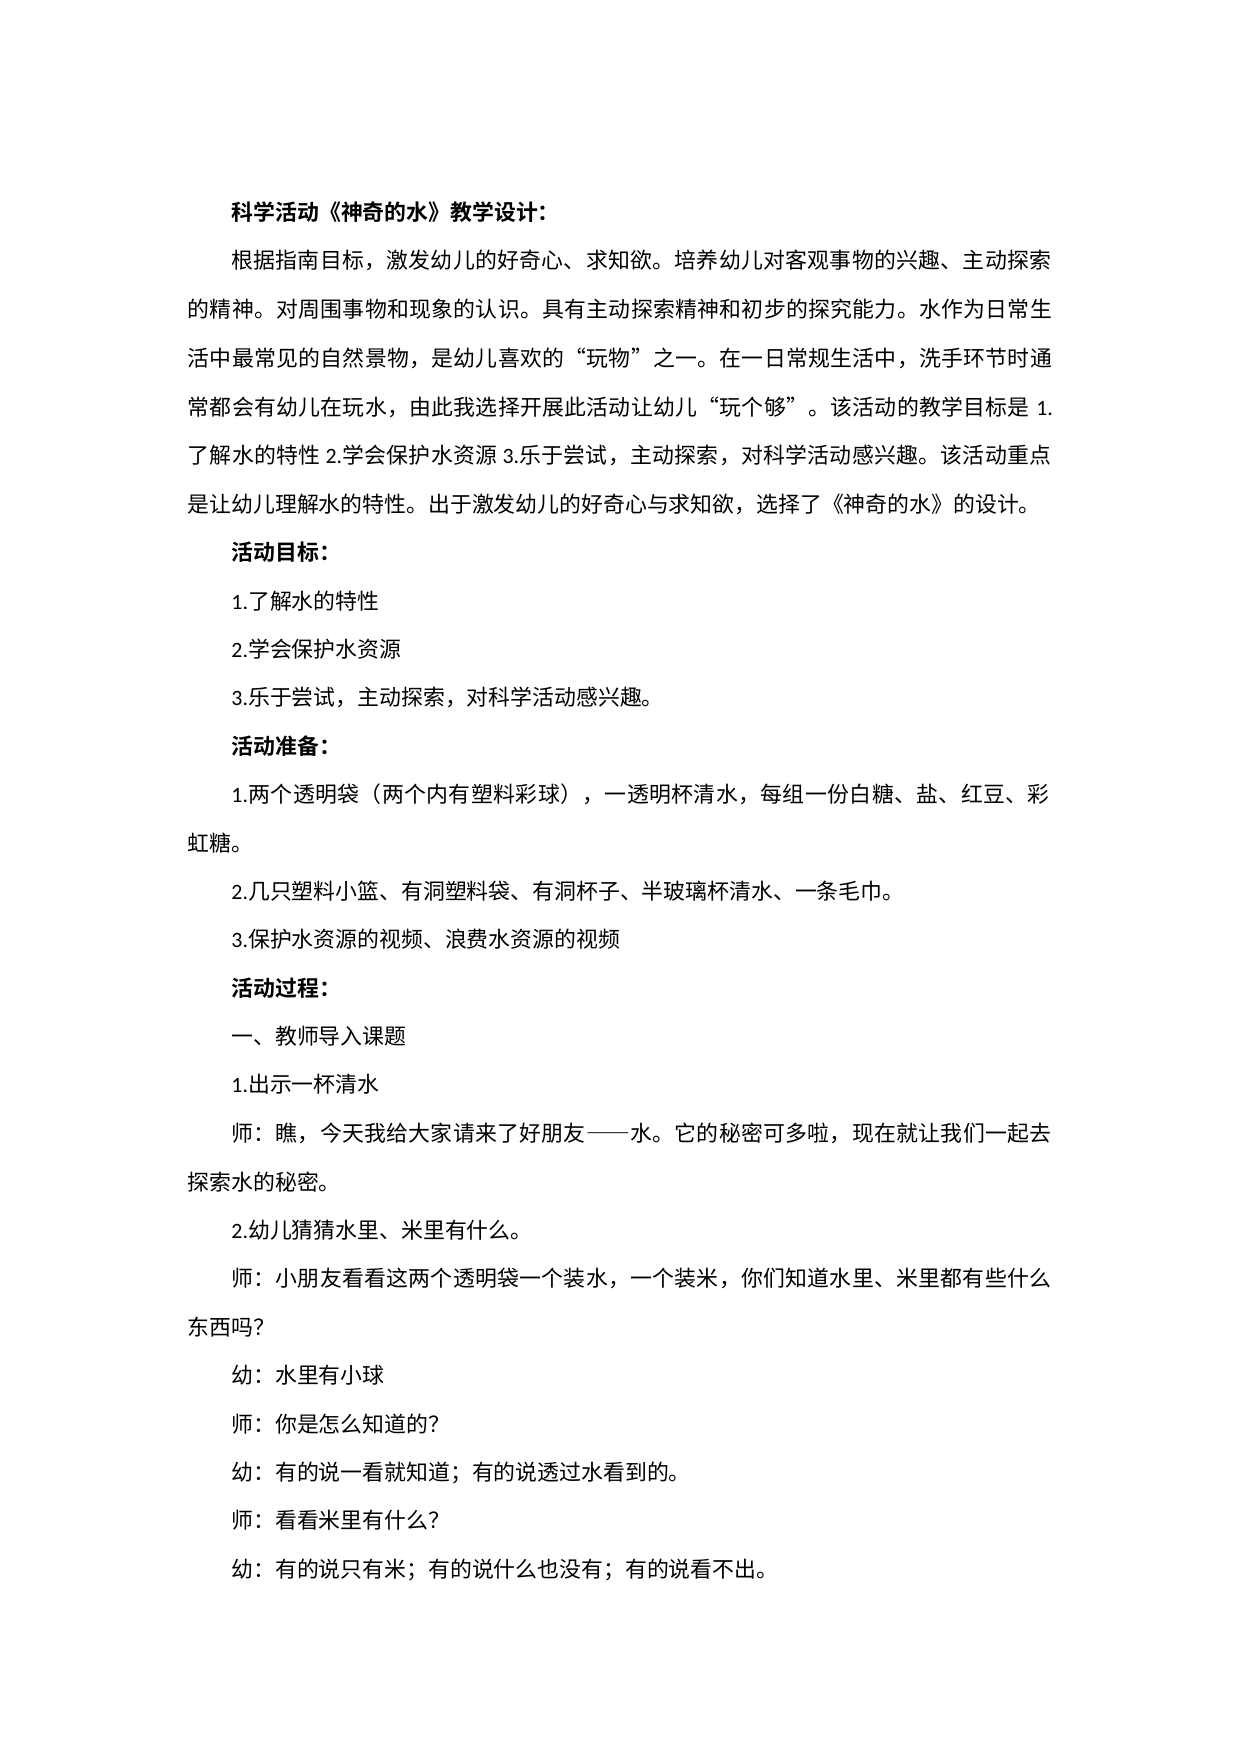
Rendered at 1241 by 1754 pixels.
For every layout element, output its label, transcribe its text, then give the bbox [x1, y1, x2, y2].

list 3.保护水资源的视频、浪费水资源的视频 [187, 922, 1053, 954]
list 活动准备： [187, 728, 1053, 761]
list 2.学会保护水资源 [187, 632, 1053, 664]
list 1.出示一杯清水 [187, 1067, 1053, 1099]
list 师：瞧，今天我给大家请来了好朋友——水。它的秘密可多啦，现在就让我们一起去探索水的秘密。 [187, 1115, 1053, 1197]
list 师：小朋友看看这两个透明袋一个装水，一个装米，你们知道水里、米里都有些什么东西吗？ [187, 1261, 1053, 1342]
list 师：你是怎么知道的？ [187, 1406, 1053, 1439]
list 1.两个透明袋（两个内有塑料彩球），一透明杯清水，每组一份白糖、盐、红豆、彩虹糖。 [187, 777, 1053, 858]
list 2.幼儿猜猜水里、米里有什么。 [187, 1212, 1053, 1245]
list 1.了解水的特性 [187, 583, 1053, 616]
list 活动过程： [187, 970, 1053, 1003]
list 3.乐于尝试，主动探索，对科学活动感兴趣。 [187, 680, 1053, 712]
list 师：看看米里有什么？ [187, 1503, 1053, 1535]
list 幼：有的说一看就知道；有的说透过水看到的。 [187, 1454, 1053, 1487]
text 活动目标： [187, 535, 1053, 567]
list 幼：有的说只有米；有的说什么也没有；有的说看不出。 [187, 1551, 1053, 1584]
text 根据指南目标，激发幼儿的好奇心、求知欲。培养幼儿对客观事物的兴趣、主动探索的精神。对周围事物和现象的认识。具有主动探索精神和初步的探究能力。水作为日常生活中最常见的自然景物，是幼儿喜欢的“玩物”之一。在一日常规生活中，洗手环节时通常都会有幼儿在玩水，由此我选择开展此活动让幼儿“玩个够”。该活动的教学目标是1.了解水的特性2.学会保护水资源3.乐于尝试，主动探索，对科学活动感兴趣。该活动重点是让幼儿理解水的特性。出于激发幼儿的好奇心与求知欲，选择了《神奇的水》的设计。 [187, 243, 1053, 519]
list 2.几只塑料小篮、有洞塑料袋、有洞杯子、半玻璃杯清水、一条毛巾。 [187, 874, 1053, 906]
list 一、教师导入课题 [187, 1019, 1053, 1051]
text 科学活动《神奇的水》教学设计： [187, 194, 1053, 227]
list 幼：水里有小球 [187, 1358, 1053, 1390]
